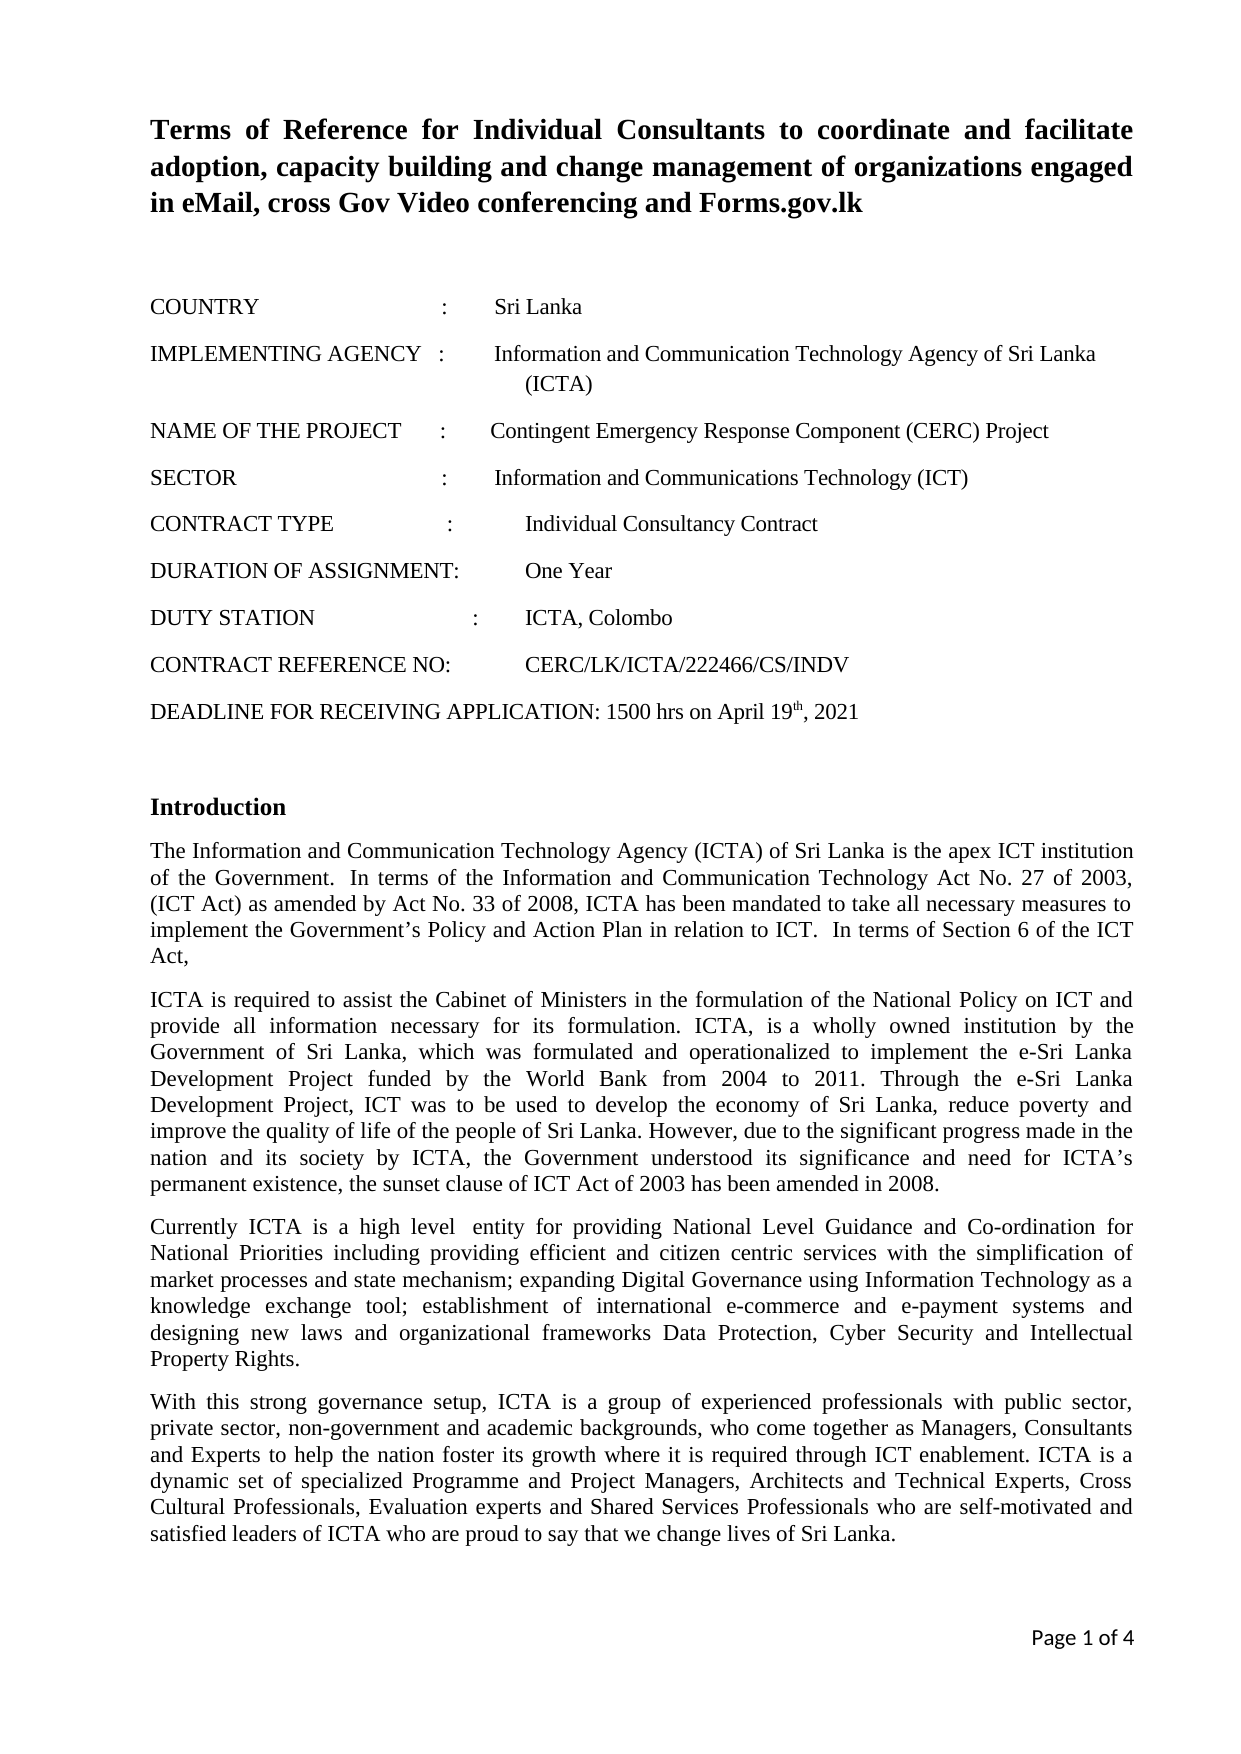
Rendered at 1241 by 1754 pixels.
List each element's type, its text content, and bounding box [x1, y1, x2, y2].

text CONTRACT TYPE : Individual Consultancy Contract [150, 511, 1134, 537]
text NAME OF THE PROJECT : Contingent Emergency Response Component (CERC) Project [150, 417, 1134, 443]
text Currently ICTA is a high level entity for providing National Level Guidance and Co-ordination for National Priorities including providing efficient and citizen centric services with the simplification of market processes and state mechanism; expanding Digital Governance using Information Technology as a knowledge exchange tool; establishment of international e-commerce and e-payment systems and designing new laws and organizational frameworks Data Protection, Cyber Security and Intellectual Property Rights. [150, 1213, 1134, 1371]
text DEADLINE FOR RECEIVING APPLICATION: 1500 hrs on April 19th, 2021 [150, 698, 1134, 724]
text DUTY STATION : ICTA, Colombo [150, 604, 1134, 631]
text The Information and Communication Technology Agency (ICTA) of Sri Lanka is the apex ICT institution of the Government. In terms of the Information and Communication Technology Act No. 27 of 2003, (ICT Act) as amended by Act No. 33 of 2008, ICTA has been mandated to take all necessary measures to implement the Government’s Policy and Action Plan in relation to ICT. In terms of Section 6 of the ICT Act, [150, 837, 1134, 969]
text DURATION OF ASSIGNMENT: One Year [150, 557, 1134, 584]
text SECTOR : Information and Communications Technology (ICT) [150, 464, 1134, 490]
text ICTA is required to assist the Cabinet of Ministers in the formulation of the National Policy on ICT and provide all information necessary for its formulation. ICTA, is a wholly owned institution by the Government of Sri Lanka, which was formulated and operationalized to implement the e-Sri Lanka Development Project funded by the World Bank from 2004 to 2011. Through the e-Sri Lanka Development Project, ICT was to be used to develop the economy of Sri Lanka, reduce poverty and improve the quality of life of the people of Sri Lanka. However, due to the significant progress made in the nation and its society by ICTA, the Government understood its significance and need for ICTA’s permanent existence, the sunset clause of ICT Act of 2003 has been amended in 2008. [150, 986, 1134, 1196]
text IMPLEMENTING AGENCY : Information and Communication Technology Agency of Sri Lanka (ICTA) [150, 340, 1134, 396]
text COUNTRY : Sri Lanka [150, 293, 1134, 319]
text Introduction [150, 792, 1134, 821]
text With this strong governance setup, ICTA is a group of experienced professionals with public sector, private sector, non-government and academic backgrounds, who come together as Managers, Consultants and Experts to help the nation foster its growth where it is required through ICT enablement. ICTA is a dynamic set of specialized Programme and Project Managers, Architects and Technical Experts, Cross Cultural Professionals, Evaluation experts and Shared Services Professionals who are self-motivated and satisfied leaders of ICTA who are proud to say that we change lives of Sri Lanka. [150, 1388, 1134, 1546]
text CONTRACT REFERENCE NO: CERC/LK/ICTA/222466/CS/INDV [150, 651, 1134, 677]
text Terms of Reference for Individual Consultants to coordinate and facilitate adoption, capacity building and change management of organizations engaged in eMail, cross Gov Video conferencing and Forms.gov.lk [150, 112, 1134, 218]
